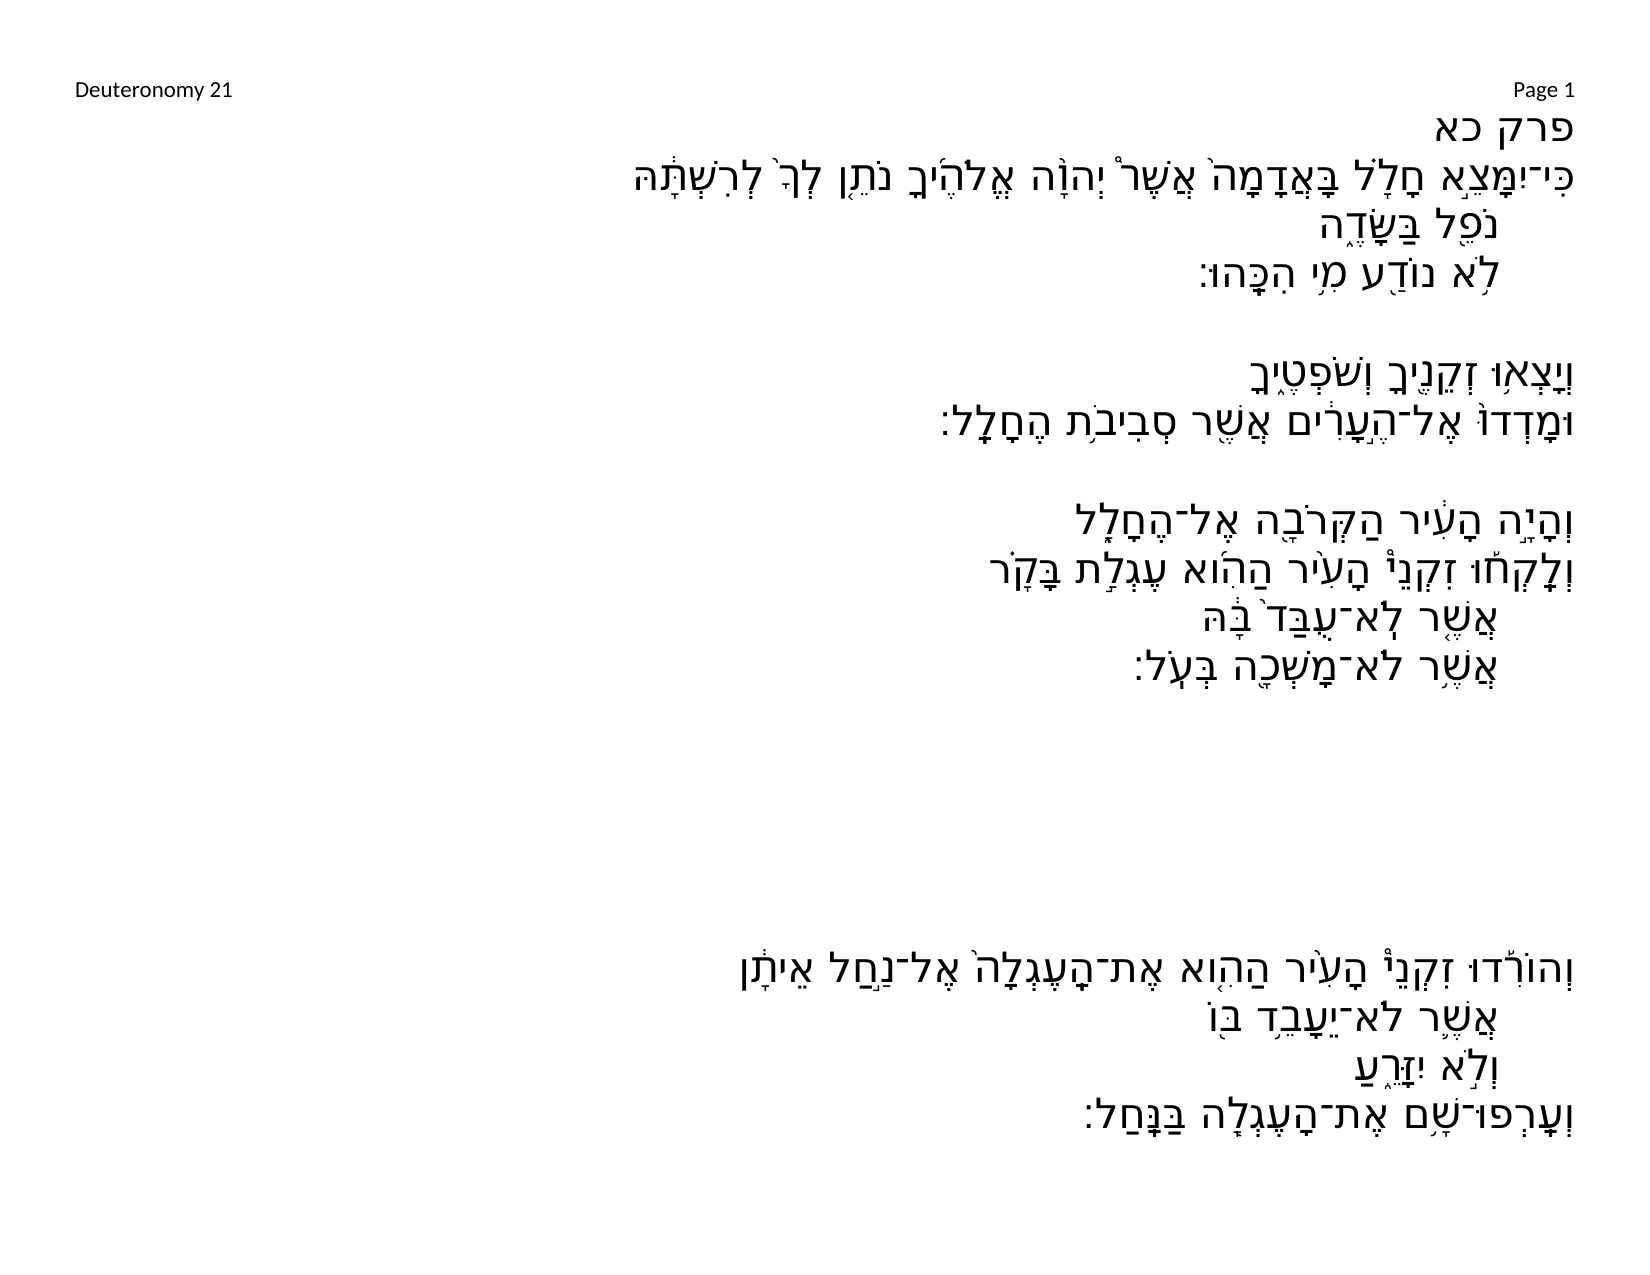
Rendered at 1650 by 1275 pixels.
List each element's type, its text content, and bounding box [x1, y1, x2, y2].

text אֲשֶׁ֤ר לֹֽא־עֻבַּד֙ בָּ֔הּ [75, 593, 1575, 642]
text וְהָיָ֣ה הָעִ֔יר הַקְּרֹבָ֖ה אֶל־הֶחָלָ֑ל [75, 496, 1575, 544]
text וְלֹ֣א יִזָּרֵ֑עַ [75, 1041, 1575, 1090]
text וְעָֽרְפוּ־שָׁ֥ם אֶת־הָעֶגְלָ֖ה בַּנָּֽחַל׃ [75, 1090, 1575, 1138]
text וְלָֽקְח֡וּ זִקְנֵי֩ הָעִ֨יר הַהִ֜וא עֶגְלַ֣ת בָּקָ֗ר [75, 544, 1575, 593]
text כִּי־יִמָּצֵ֣א חָלָ֗ל בָּאֲדָמָה֙ אֲשֶׁר֩ יְהוָ֨ה אֱלֹהֶ֜יךָ נֹתֵ֤ן לְךָ֙ לְרִשְׁתָּ֔הּ [75, 152, 1575, 200]
text וְיָצְא֥וּ זְקֵנֶ֖יךָ וְשֹׁפְטֶ֑יךָ [75, 348, 1575, 397]
text לֹ֥א נוֹדַ֖ע מִ֥י הִכָּֽהוּ׃ [75, 249, 1575, 297]
text וְהוֹרִ֡דוּ זִקְנֵי֩ הָעִ֨יר הַהִ֤וא אֶת־הָֽעֶגְלָה֙ אֶל־נַ֣חַל אֵיתָ֔ן [75, 944, 1575, 993]
text פרק כא [75, 103, 1575, 152]
text וּמָדְדוּ֙ אֶל־הֶ֣עָרִ֔ים אֲשֶׁ֖ר סְבִיבֹ֥ת הֶחָלָֽל׃ [75, 397, 1575, 445]
text נֹפֵ֖ל בַּשָּׂדֶ֑ה [75, 200, 1575, 249]
text אֲשֶׁ֥ר לֹא־מָשְׁכָ֖ה בְּעֹֽל׃ [75, 642, 1575, 690]
text אֲשֶׁ֛ר לֹא־יֵעָבֵ֥ד בּ֖וֹ [75, 993, 1575, 1041]
